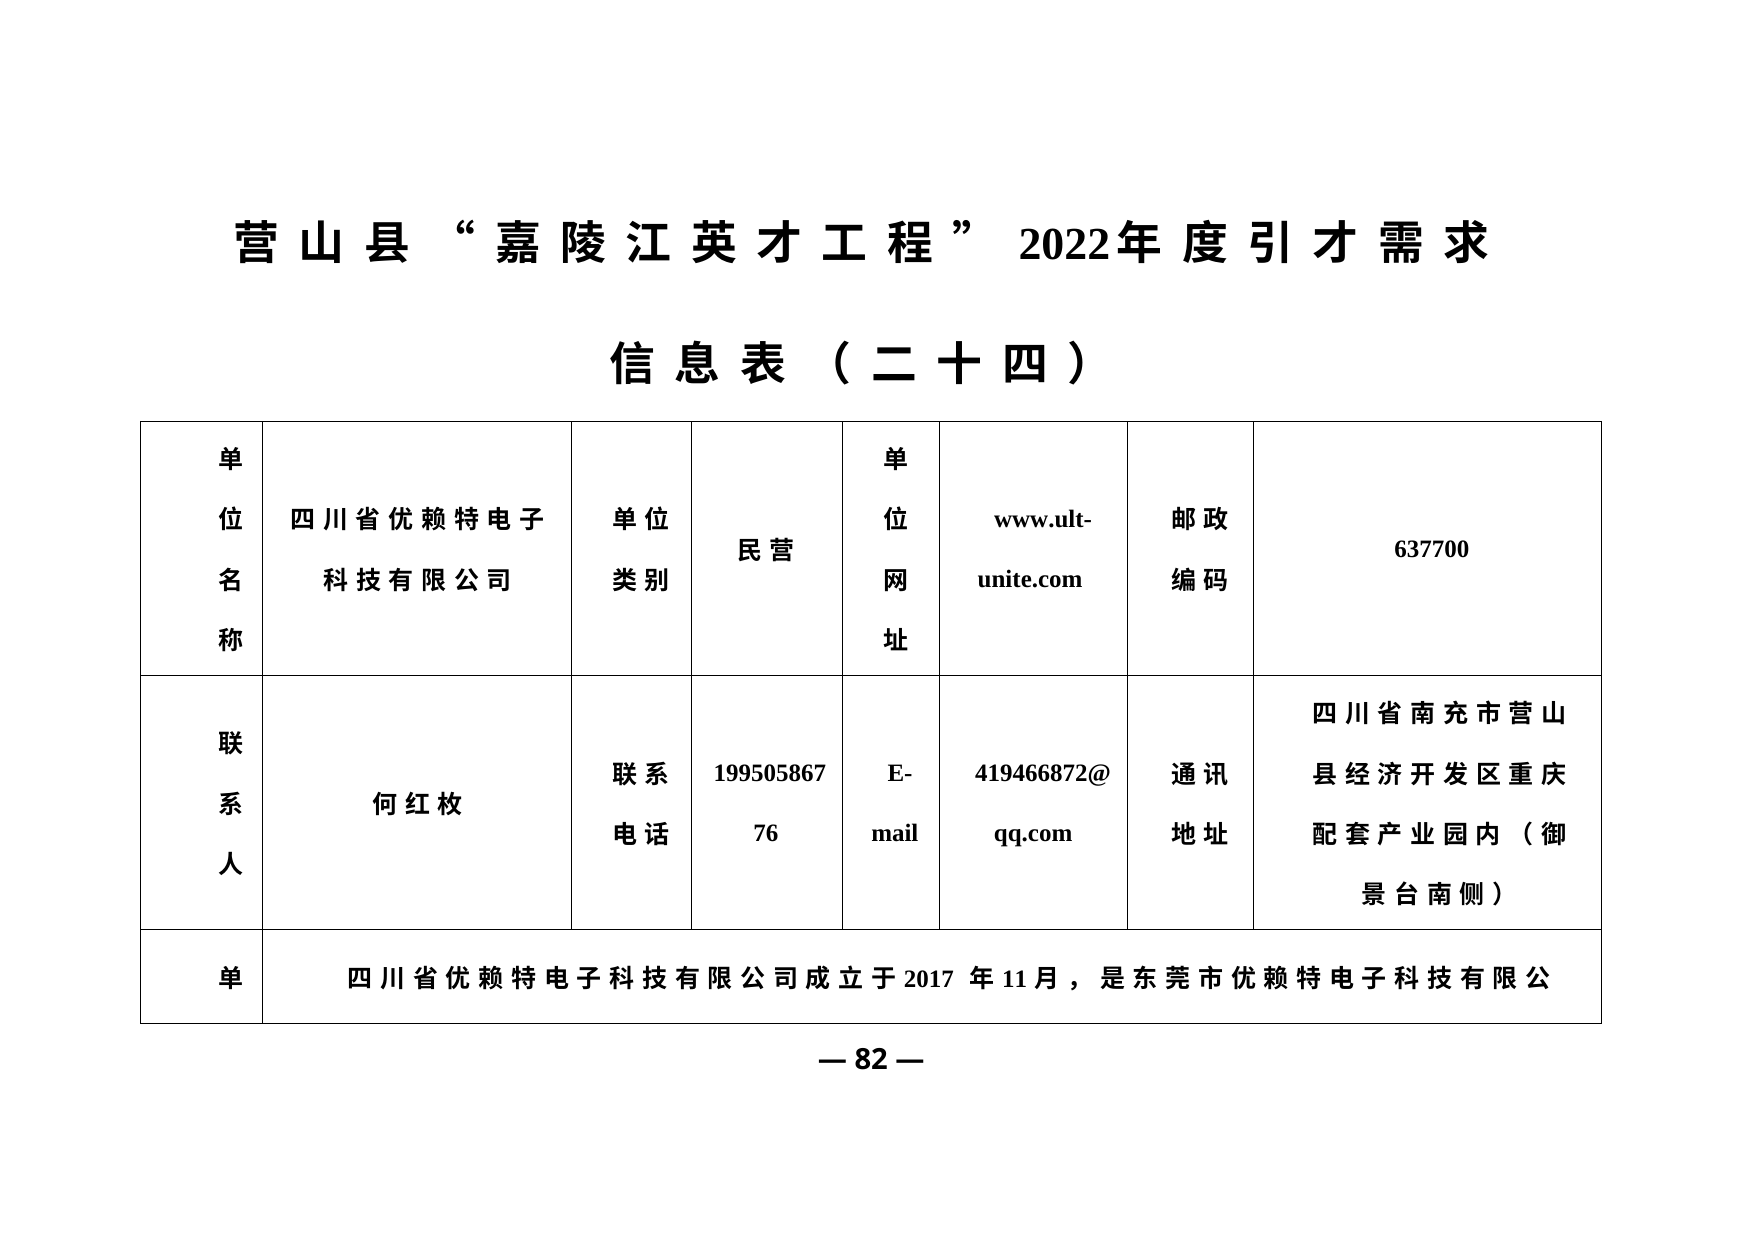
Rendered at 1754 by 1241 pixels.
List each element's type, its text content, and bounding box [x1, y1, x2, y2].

table_cell 四川省南充市营山县经济开发区重庆配套产业园内（御景台南侧） [1254, 676, 1601, 929]
table_cell 单位简介（200字左右） [141, 930, 262, 1023]
table_header 民营 [692, 422, 842, 675]
table_header 四川省优赖特电子科技有限公司 [263, 422, 571, 675]
table_header 637700 [1254, 422, 1601, 675]
table_cell 联系人 [141, 676, 262, 929]
table_cell 通讯 地址 [1128, 676, 1253, 929]
table_cell E-mail [843, 676, 939, 929]
table_header 单位 类别 [572, 422, 691, 675]
table_header 单位 网址 [843, 422, 939, 675]
table_cell 何红枚 [263, 676, 571, 929]
table_cell 联系 电话 [572, 676, 691, 929]
table_header 单位 名称 [141, 422, 262, 675]
text 营山县“嘉陵江英才工程”2022年度引才需求信息表（二十四） [217, 179, 1525, 421]
table_header www.ult-unite.com [940, 422, 1127, 675]
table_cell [263, 930, 1601, 1023]
table_cell 419466872@qq.com [940, 676, 1127, 929]
table_cell 19950586776 [692, 676, 842, 929]
table_header 邮政 编码 [1128, 422, 1253, 675]
